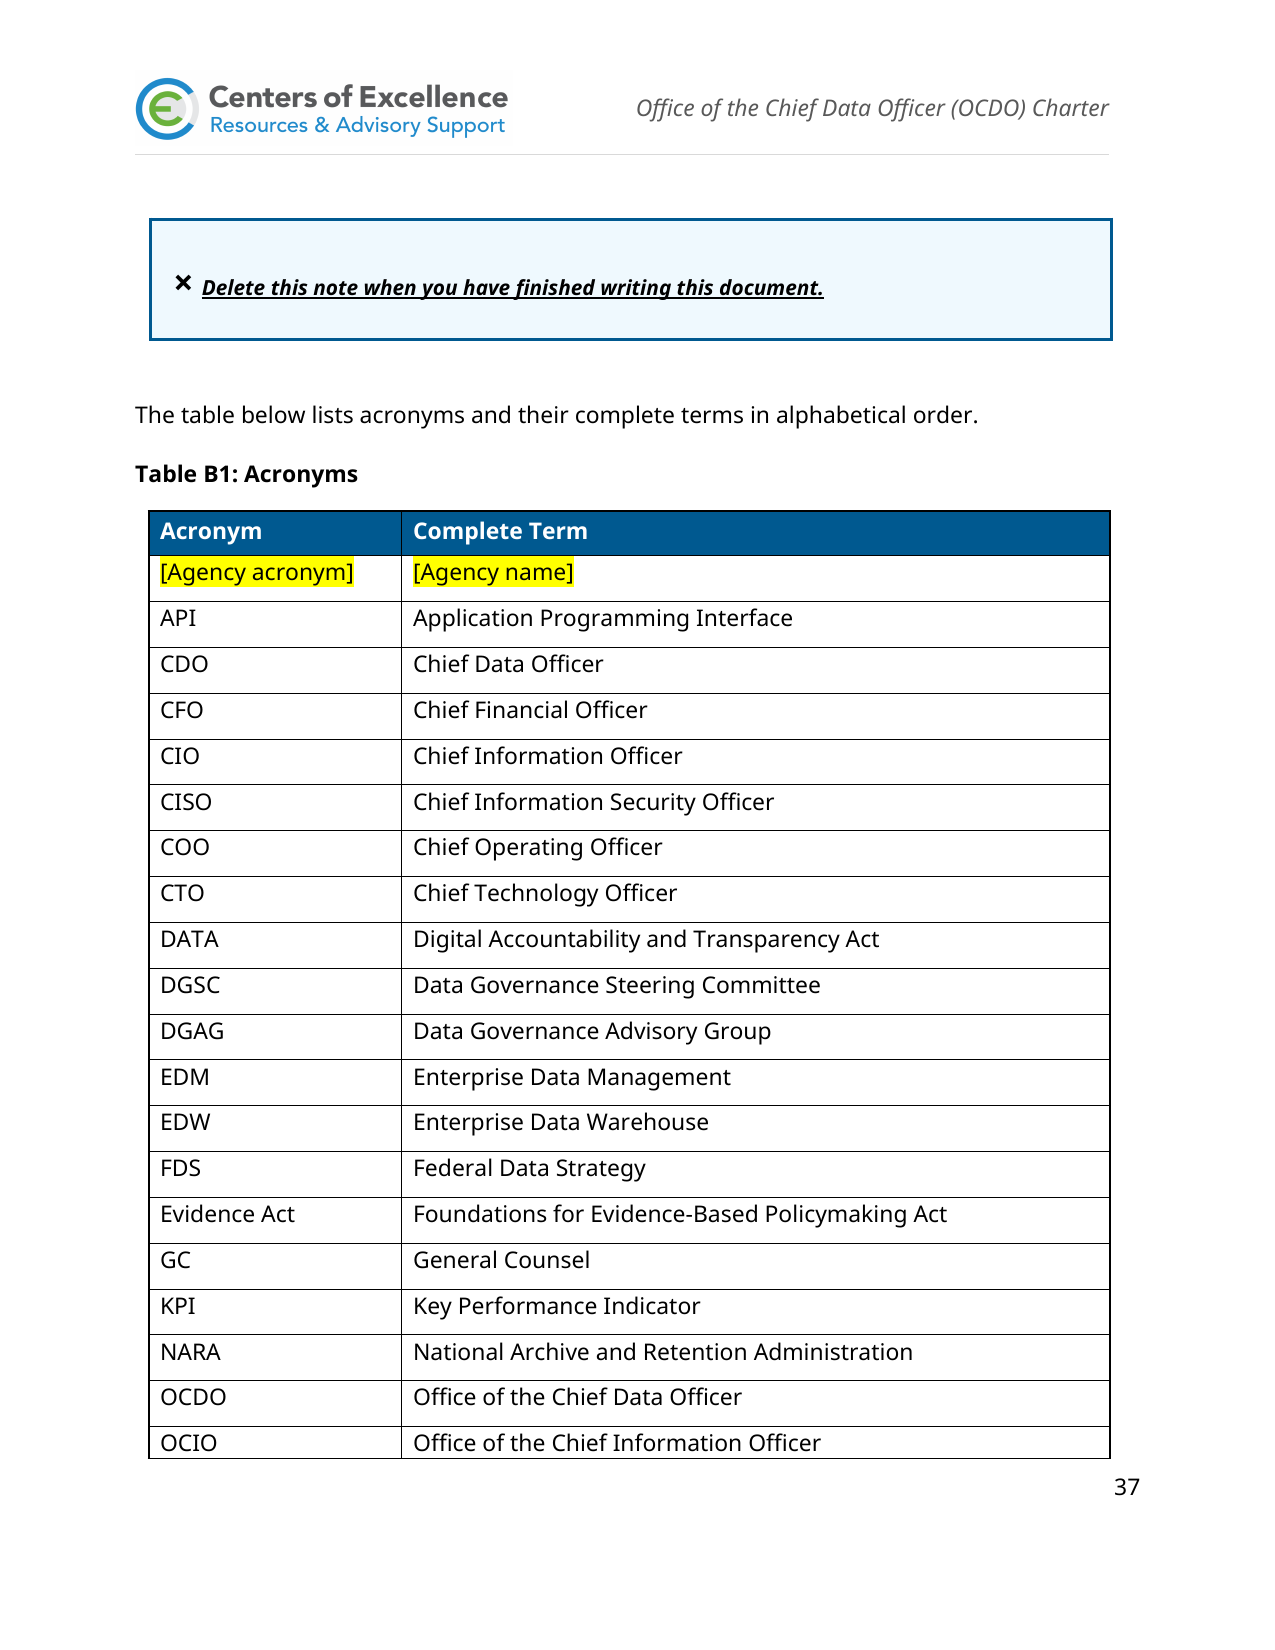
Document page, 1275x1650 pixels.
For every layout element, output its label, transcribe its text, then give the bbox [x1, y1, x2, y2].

picture [135, 70, 514, 146]
table_cell EDM [150, 1060, 401, 1105]
table_cell Data Governance Advisory Group [402, 1015, 1109, 1059]
table_cell Federal Data Strategy [402, 1152, 1109, 1197]
table_cell CDO [150, 648, 401, 693]
table_cell NARA [150, 1335, 401, 1380]
table_cell Chief Data Officer [402, 648, 1109, 693]
table_cell CFO [150, 694, 401, 738]
table_cell [Agency name] [402, 556, 1109, 601]
table_header Complete Term [402, 512, 1109, 555]
table_cell Enterprise Data Warehouse [402, 1106, 1109, 1151]
table_cell Digital Accountability and Transparency Act [402, 923, 1109, 968]
table_cell OCIO [150, 1427, 401, 1458]
table_cell Data Governance Steering Committee [402, 969, 1109, 1013]
table_cell Evidence Act [150, 1198, 401, 1243]
table_cell OCDO [150, 1381, 401, 1426]
text The table below lists acronyms and their complete terms in alphabetical order. [135, 399, 1140, 431]
table_cell Enterprise Data Management [402, 1060, 1109, 1105]
table_cell National Archive and Retention Administration [402, 1335, 1109, 1380]
table_cell Foundations for Evidence-Based Policymaking Act [402, 1198, 1109, 1243]
table_cell Application Programming Interface [402, 602, 1109, 647]
table_cell DGSC [150, 969, 401, 1013]
table_cell Chief Technology Officer [402, 877, 1109, 922]
table_cell Chief Financial Officer [402, 694, 1109, 738]
table_cell EDW [150, 1106, 401, 1151]
table_cell General Counsel [402, 1244, 1109, 1288]
table_cell Chief Information Officer [402, 740, 1109, 784]
table_cell Key Performance Indicator [402, 1290, 1109, 1334]
subtitle Table B1: Acronyms [135, 458, 1140, 489]
table_cell COO [150, 831, 401, 876]
table_cell CIO [150, 740, 401, 784]
table_cell GC [150, 1244, 401, 1288]
table_cell FDS [150, 1152, 401, 1197]
table_cell CTO [150, 877, 401, 922]
table_header Acronym [150, 512, 401, 555]
table_cell DATA [150, 923, 401, 968]
table_cell KPI [150, 1290, 401, 1334]
table_cell CISO [150, 785, 401, 830]
table_cell DGAG [150, 1015, 401, 1059]
table_cell Office of the Chief Information Officer [402, 1427, 1109, 1458]
table_cell Chief Information Security Officer [402, 785, 1109, 830]
table_cell [Agency acronym] [150, 556, 401, 601]
table_cell Chief Operating Officer [402, 831, 1109, 876]
table_cell API [150, 602, 401, 647]
table_cell Office of the Chief Data Officer [402, 1381, 1109, 1426]
